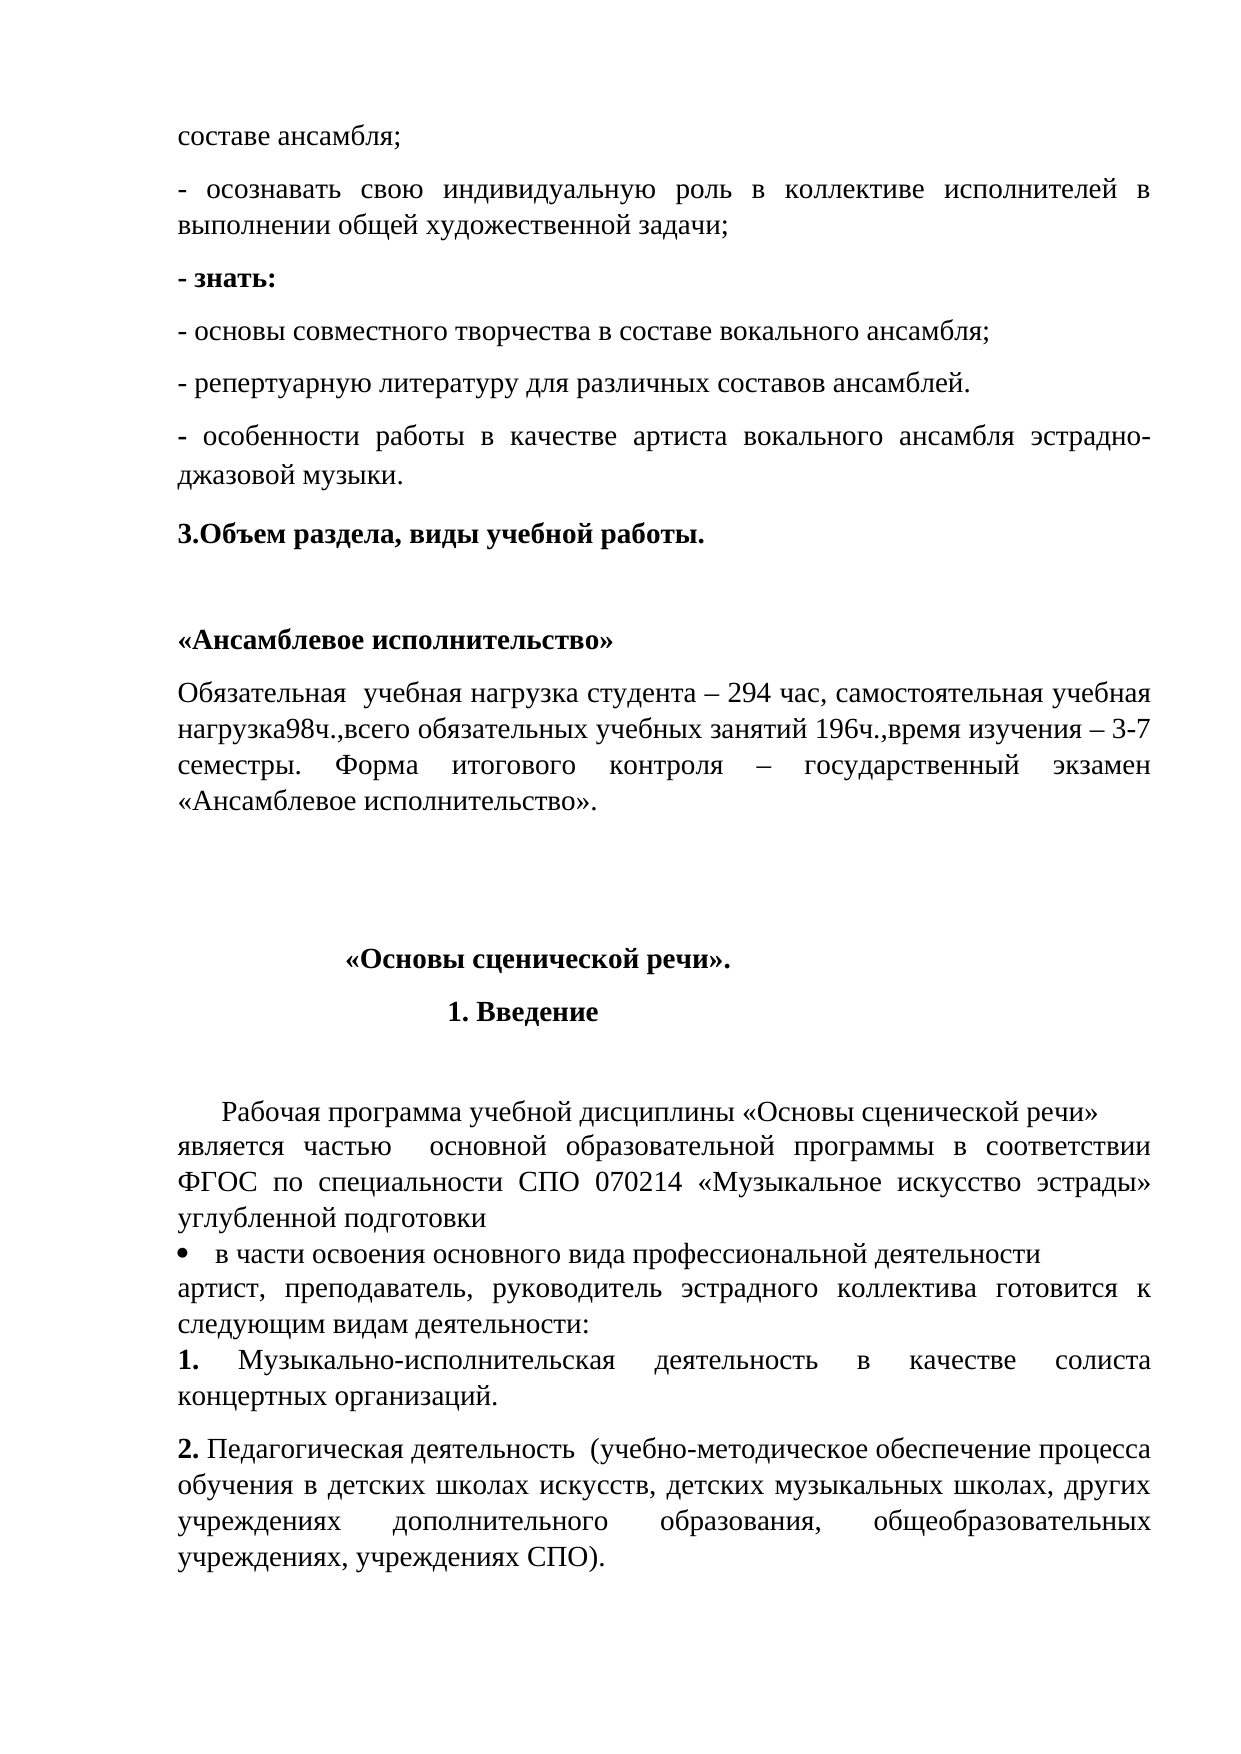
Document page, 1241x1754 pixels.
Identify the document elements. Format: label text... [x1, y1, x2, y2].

text 2. Педагогическая деятельность (учебно-методическое обеспечение процесса обучения в детских школах искусств, детских музыкальных школах, других учреждениях дополнительного образования, общеобразовательных учреждениях, учреждениях СПО). [177, 1431, 1152, 1573]
list - особенности работы в качестве артиста вокального ансамбля эстрадно-джазовой музыки. [177, 418, 1152, 490]
text «Основы сценической речи». [177, 942, 1152, 975]
text - основы совместного творчества в составе вокального ансамбля; [177, 313, 1152, 346]
text Рабочая программа учебной дисциплины «Основы сценической речи» [177, 1094, 1152, 1128]
list артист, преподаватель, руководитель эстрадного коллектива готовится к следующим видам деятельности: [177, 1270, 1152, 1339]
list является частью основной образовательной программы в соответствии ФГОС по специальности СПО 070214 «Музыкальное искусство эстрады» углубленной подготовки [177, 1128, 1152, 1233]
text - репертуарную литературу для различных составов ансамблей. [177, 366, 1152, 399]
text Обязательная учебная нагрузка студента – 294 час, самостоятельная учебная нагрузка98ч.,всего обязательных учебных занятий 196ч.,время изучения – 3-7 семестры. Форма итогового контроля – государственный экзамен «Ансамблевое исполнительство». [177, 675, 1152, 817]
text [177, 118, 1152, 152]
text 1. Введение [177, 994, 1152, 1028]
text - знать: [177, 260, 1152, 293]
list 1. Музыкально-исполнительская деятельность в качестве солиста концертных организаций. [177, 1342, 1152, 1412]
text - осознавать свою индивидуальную роль в коллективе исполнителей в выполнении общей художественной задачи; [177, 171, 1152, 241]
text «Ансамблевое исполнительство» [177, 622, 1152, 655]
list в части освоения основного вида профессиональной деятельности [177, 1236, 1152, 1270]
text 3.Объем раздела, виды учебной работы. [177, 516, 1152, 550]
